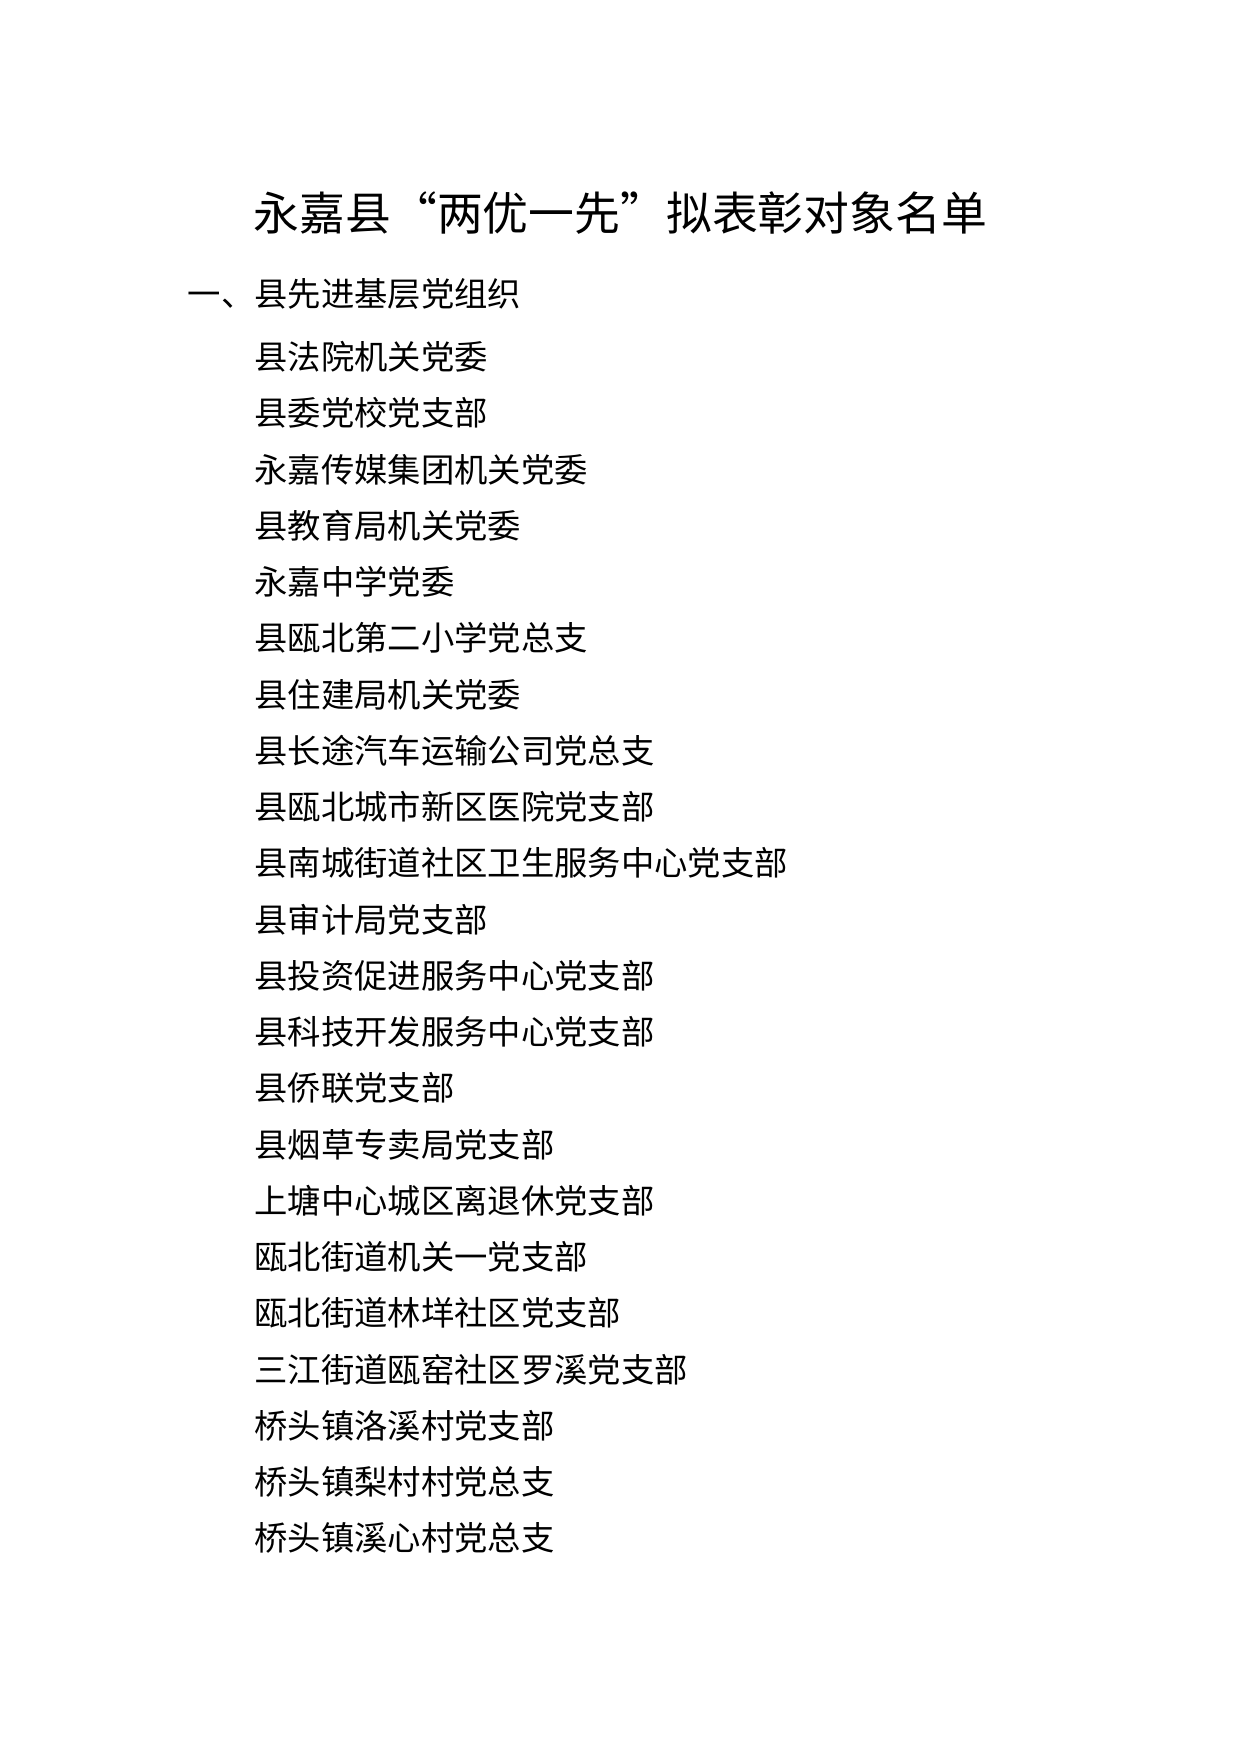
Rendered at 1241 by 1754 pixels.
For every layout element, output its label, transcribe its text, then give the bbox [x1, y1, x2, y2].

text 县教育局机关党委 [187, 493, 1053, 549]
text 县投资促进服务中心党支部 [187, 943, 1053, 999]
text 桥头镇溪心村党总支 [187, 1506, 1053, 1562]
text 县科技开发服务中心党支部 [187, 999, 1053, 1056]
text 上塘中心城区离退休党支部 [187, 1168, 1053, 1224]
text 三江街道瓯窑社区罗溪党支部 [187, 1337, 1053, 1393]
text 永嘉县“两优一先”拟表彰对象名单 [187, 162, 1053, 259]
text 县侨联党支部 [187, 1056, 1053, 1112]
text 县瓯北第二小学党总支 [187, 606, 1053, 662]
text 永嘉传媒集团机关党委 [187, 437, 1053, 493]
text 县瓯北城市新区医院党支部 [187, 774, 1053, 831]
text 县南城街道社区卫生服务中心党支部 [187, 831, 1053, 887]
text 桥头镇梨村村党总支 [187, 1449, 1053, 1506]
text 县审计局党支部 [187, 887, 1053, 943]
text 瓯北街道机关一党支部 [187, 1224, 1053, 1281]
text 县住建局机关党委 [187, 662, 1053, 718]
text 永嘉中学党委 [187, 549, 1053, 606]
text 县委党校党支部 [187, 381, 1053, 437]
list 县先进基层党组织 [187, 259, 1053, 324]
text 县烟草专卖局党支部 [187, 1112, 1053, 1168]
text 桥头镇洛溪村党支部 [187, 1393, 1053, 1449]
text 县法院机关党委 [187, 324, 1053, 381]
text 县长途汽车运输公司党总支 [187, 718, 1053, 774]
text 瓯北街道林垟社区党支部 [187, 1281, 1053, 1337]
